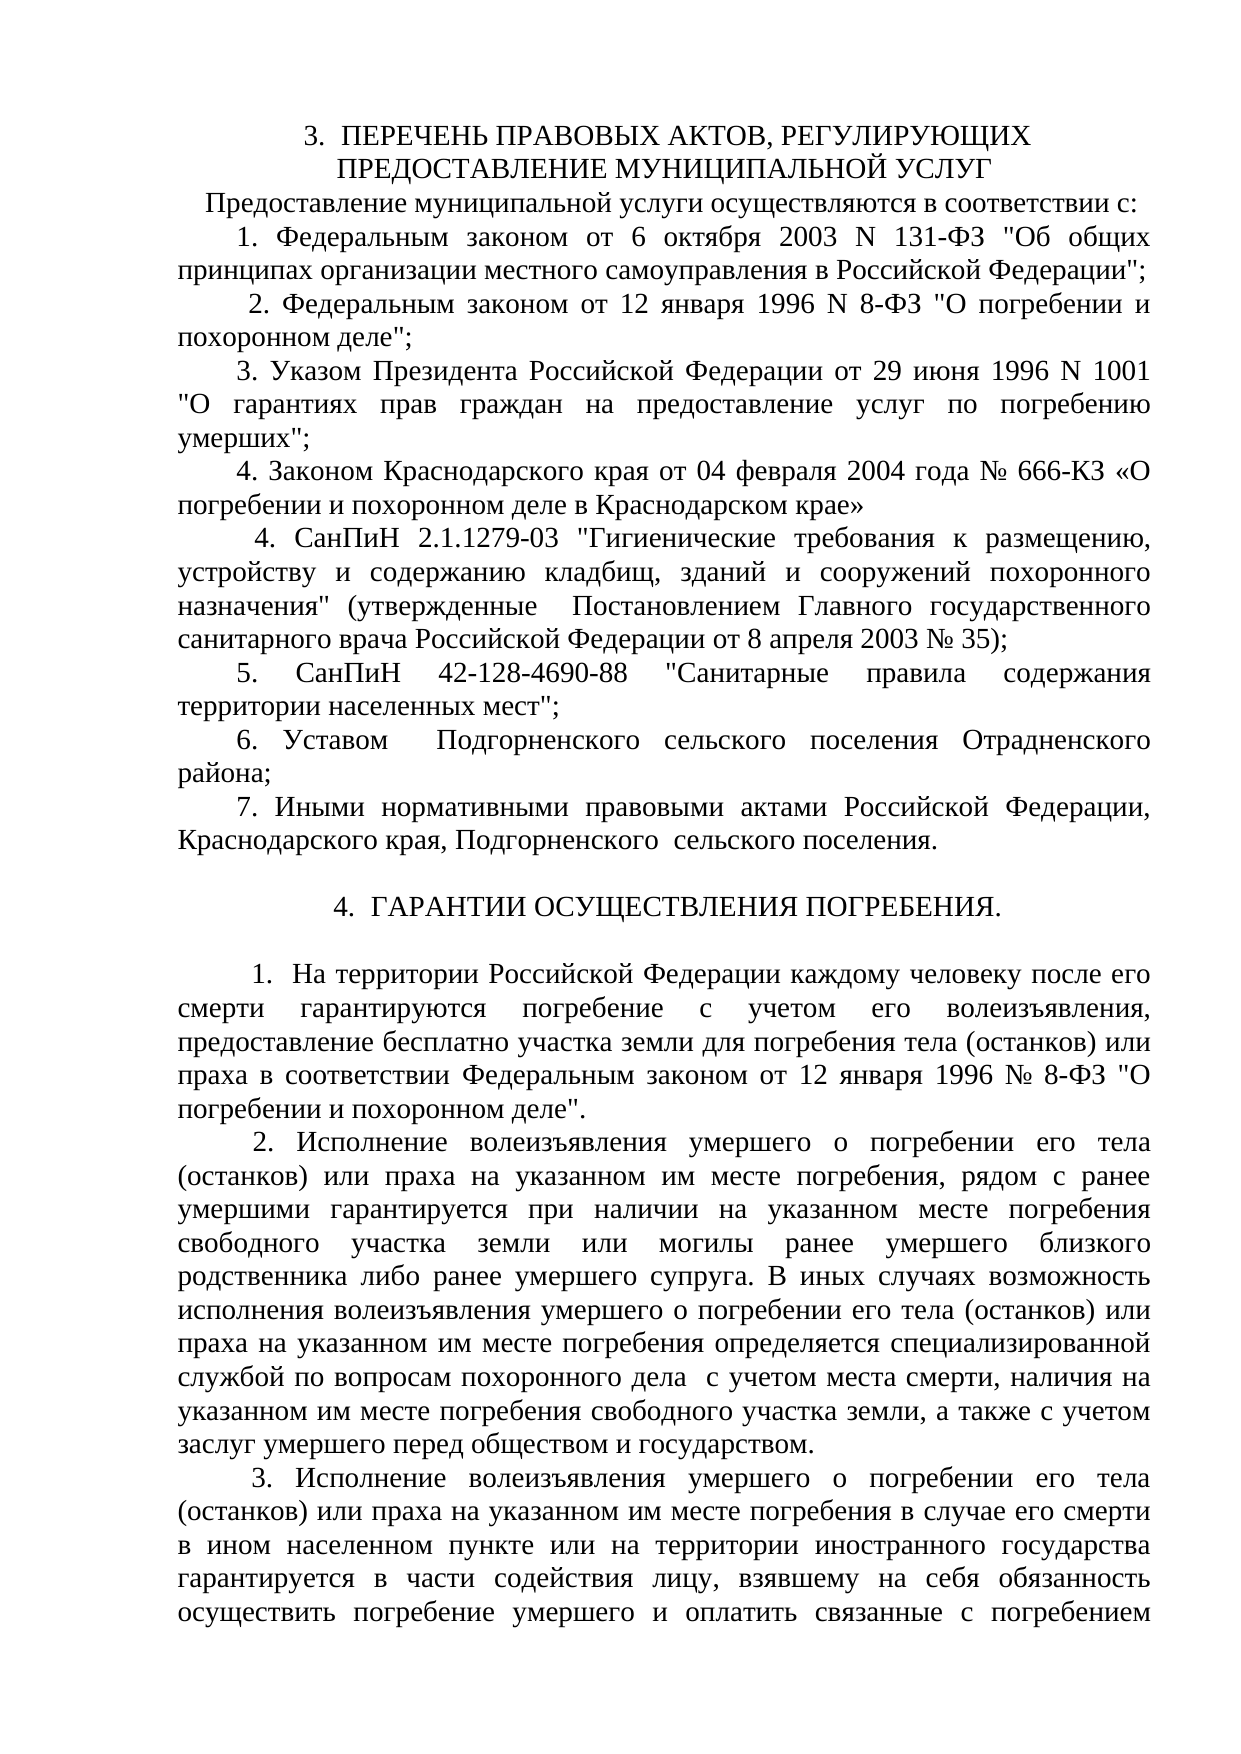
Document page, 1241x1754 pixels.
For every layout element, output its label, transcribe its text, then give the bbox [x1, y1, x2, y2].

text 2. Исполнение волеизъявления умершего о погребении его тела (останков) или праха на указанном им месте погребения, рядом с ранее умершими гарантируется при наличии на указанном месте погребения свободного участка земли или могилы ранее умершего близкого родственника либо ранее умершего супруга. В иных случаях возможность исполнения волеизъявления умершего о погребении его тела (останков) или праха на указанном им месте погребения определяется специализированной службой по вопросам похоронного дела с учетом места смерти, наличия на указанном им месте погребения свободного участка земли, а также с учетом заслуг умершего перед обществом и государством. [177, 1124, 1152, 1460]
text 5. СанПиН 42-128-4690-88 "Санитарные правила содержания территории населенных мест"; [177, 655, 1152, 722]
text 1. Федеральным законом от 6 октября 2003 N 131-ФЗ "Об общих принципах организации местного самоуправления в Российской Федерации"; [177, 219, 1152, 286]
text 2. Федеральным законом от 12 января 1996 N 8-ФЗ "О погребении и похоронном деле"; [177, 286, 1152, 353]
text 6. Уставом Подгорненского сельского поселения Отрадненского района; [177, 722, 1152, 789]
text Предоставление муниципальной услуги осуществляются в соответствии с: [177, 185, 1152, 219]
text 3. Указом Президента Российской Федерации от 29 июня 1996 N 1001 "О гарантиях прав граждан на предоставление услуг по погребению умерших"; [177, 353, 1152, 453]
text 1. На территории Российской Федерации каждому человеку после его смерти гарантируются погребение с учетом его волеизъявления, предоставление бесплатно участка земли для погребения тела (останков) или праха в соответствии Федеральным законом от 12 января 1996 № 8-ФЗ "О погребении и похоронном деле". [177, 957, 1152, 1124]
text 4. СанПиН 2.1.1279-03 "Гигиенические требования к размещению, устройству и содержанию кладбищ, зданий и сооружений похоронного назначения" (утвержденные Постановлением Главного государственного санитарного врача Российской Федерации от 8 апреля 2003 № 35); [177, 521, 1152, 655]
list ГАРАНТИИ ОСУЩЕСТВЛЕНИЯ ПОГРЕБЕНИЯ. [183, 889, 1152, 923]
list ПЕРЕЧЕНЬ ПРАВОВЫХ АКТОВ, РЕГУЛИРУЮЩИХ [183, 118, 1152, 152]
text 7. Иными нормативными правовыми актами Российской Федерации, Краснодарского края, Подгорненского сельского поселения. [177, 789, 1152, 856]
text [177, 1460, 1152, 1627]
text ПРЕДОСТАВЛЕНИЕ МУНИЦИПАЛЬНОЙ УСЛУГ [177, 152, 1152, 185]
text 4. Законом Краснодарского края от 04 февраля 2004 года № 666-КЗ «О погребении и похоронном деле в Краснодарском крае» [177, 453, 1152, 521]
